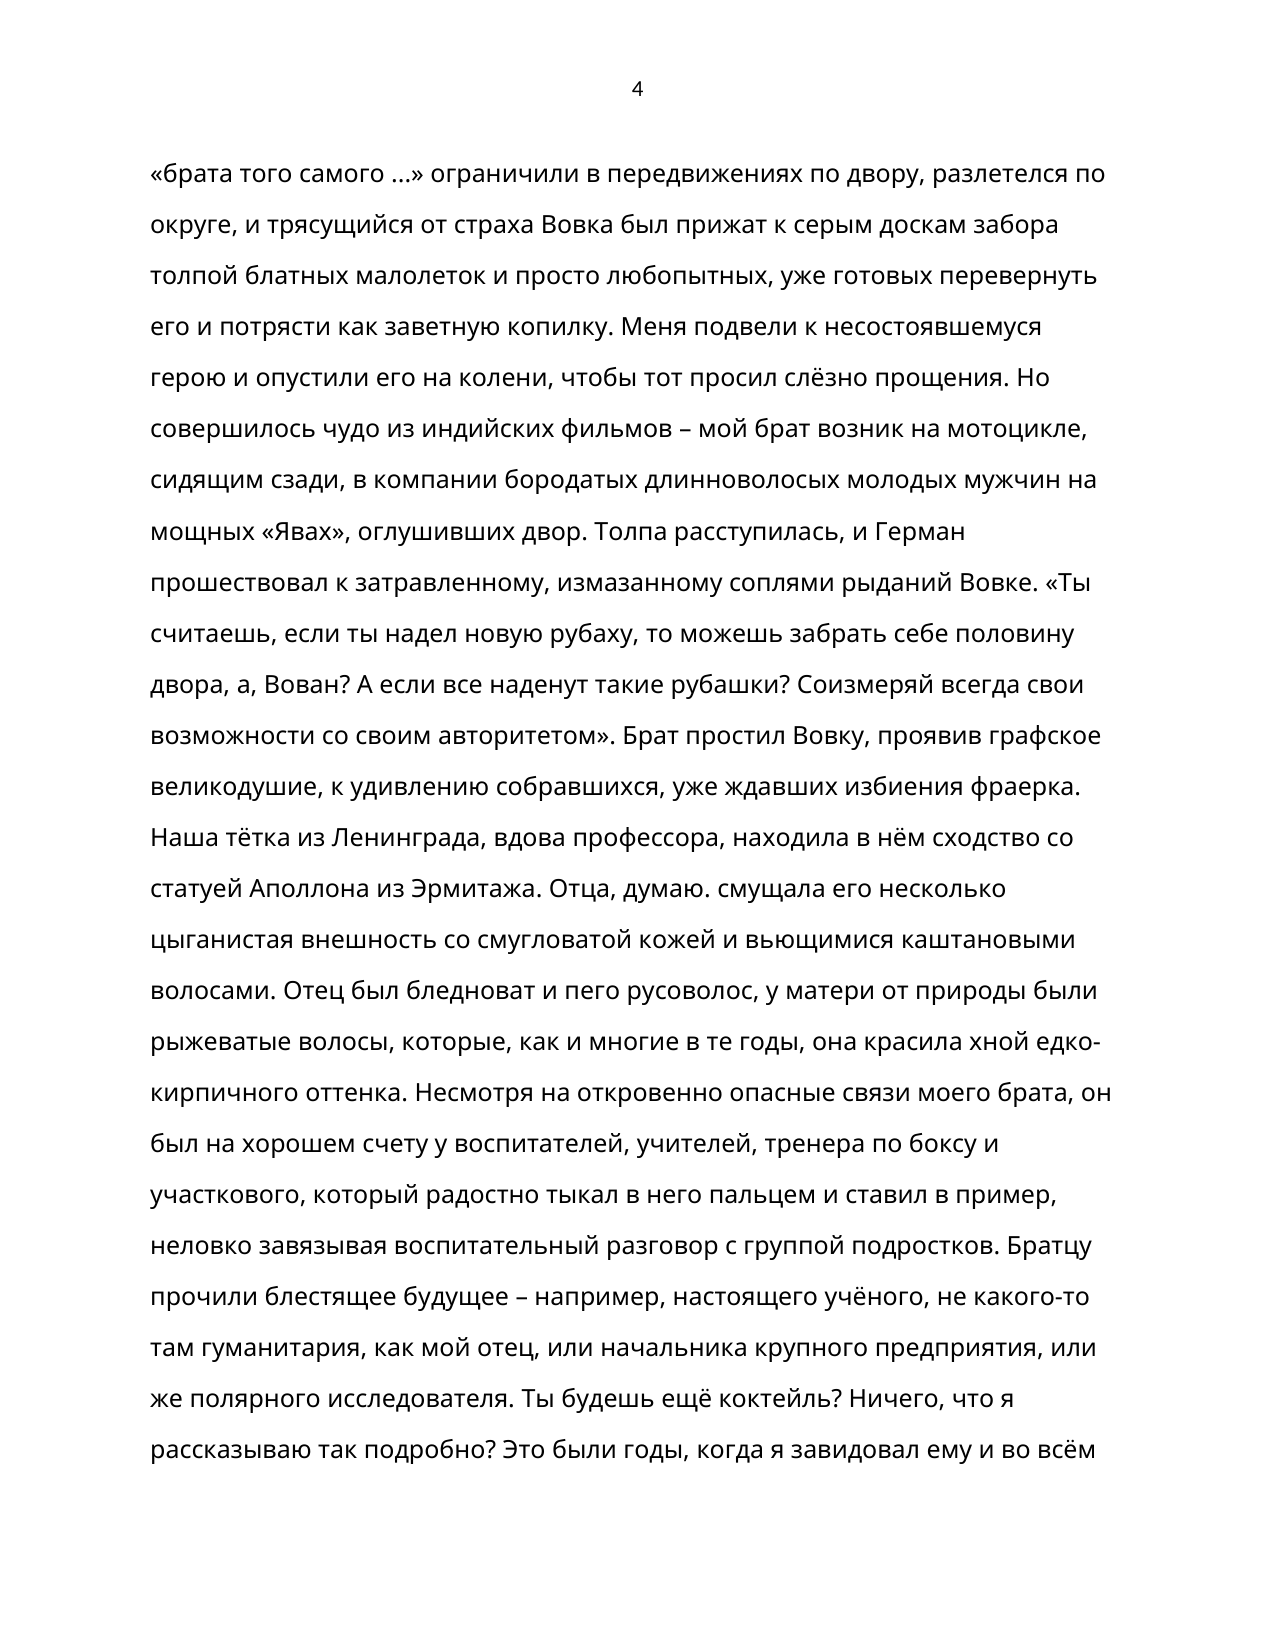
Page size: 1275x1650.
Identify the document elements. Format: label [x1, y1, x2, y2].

text [150, 156, 1125, 1466]
